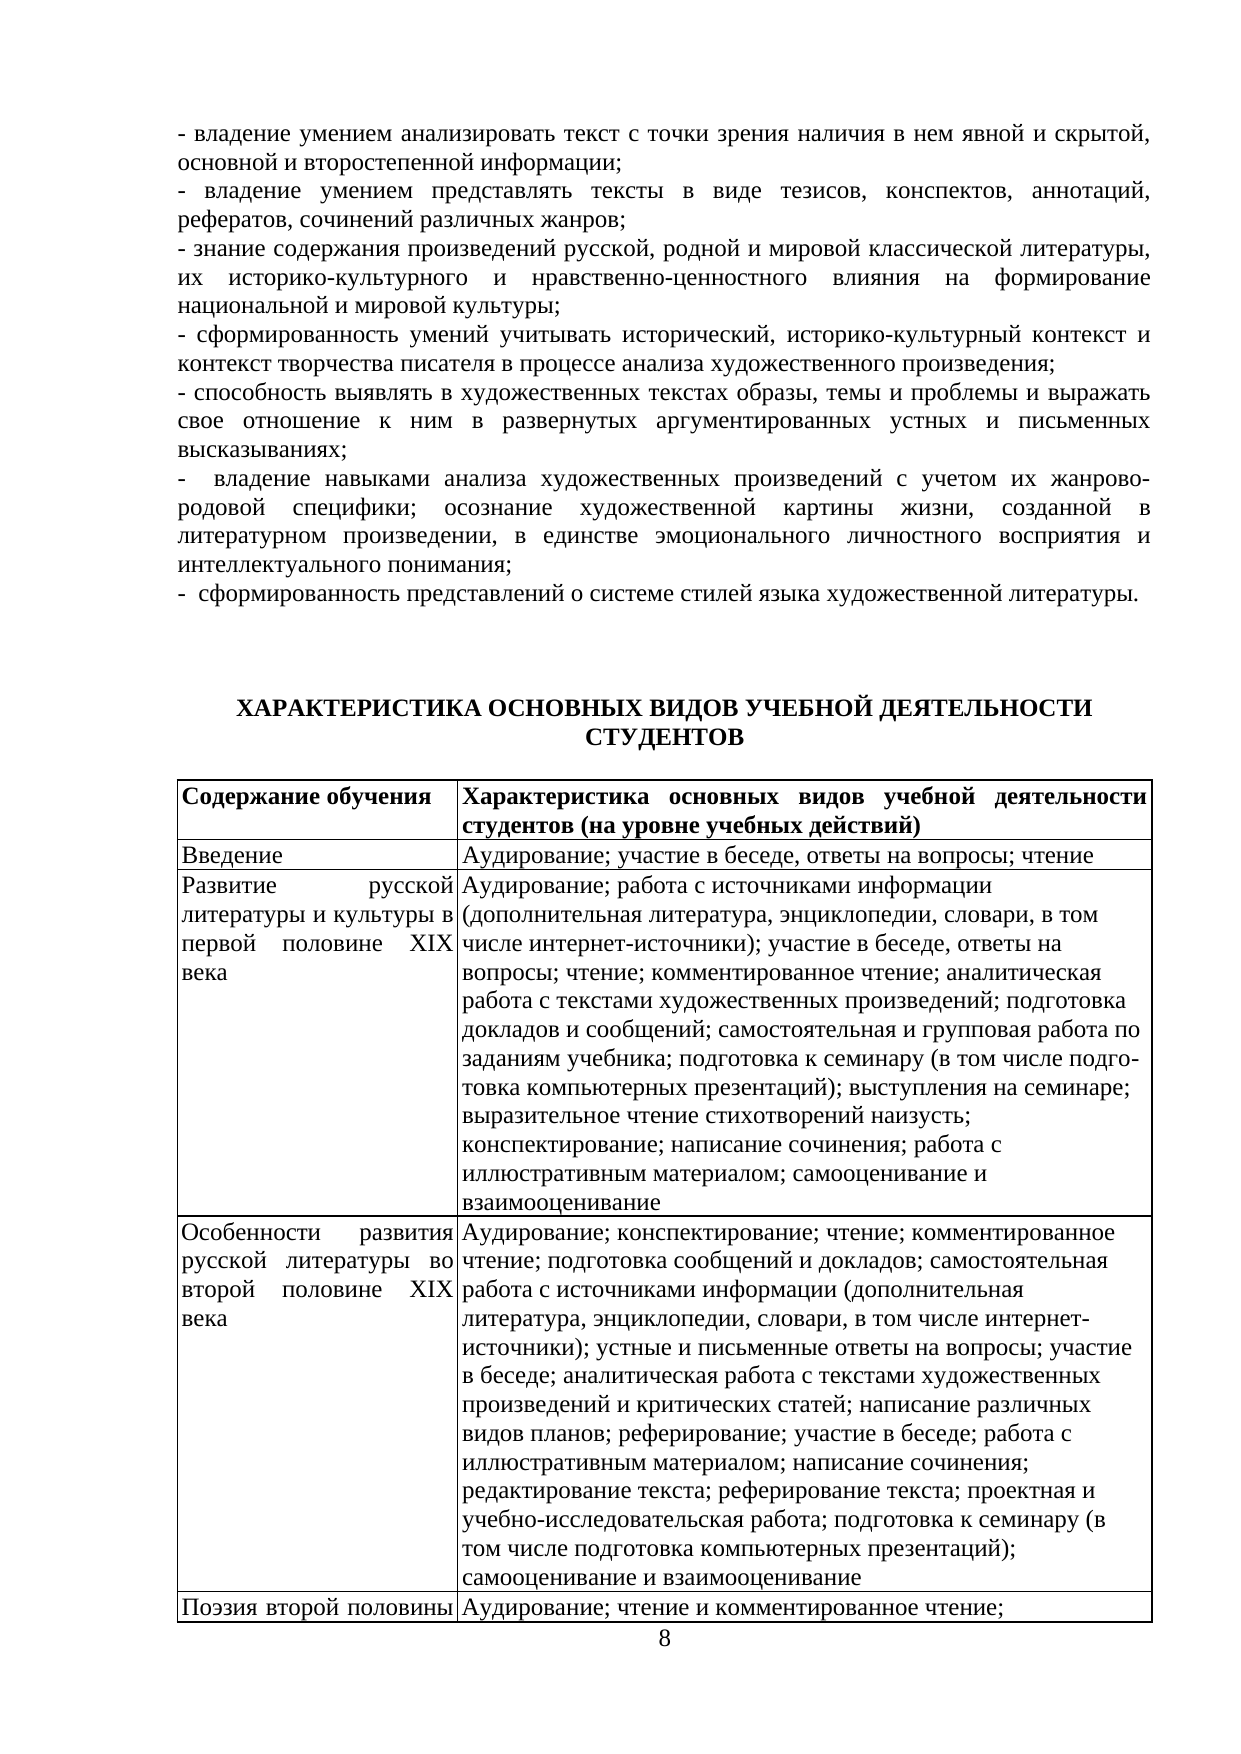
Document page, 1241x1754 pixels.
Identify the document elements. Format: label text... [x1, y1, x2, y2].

text ХАРАКТЕРИСТИКА ОСНОВНЫХ ВИДОВ УЧЕБНОЙ ДЕЯТЕЛЬНОСТИ [177, 693, 1152, 722]
table_cell Развитие русской литературы и культуры в первой половине XIX века [178, 870, 457, 1215]
list - владение умением представлять тексты в виде тезисов, конспектов, аннотаций, рефератов, сочинений различных жанров; [177, 176, 1152, 233]
list - владение навыками анализа художественных произведений с учетом их жанрово-родовой специфики; осознание художественной картины жизни, созданной в литературном произведении, в единстве эмоционального личностного восприятия и интеллектуального понимания; [177, 463, 1152, 578]
list - знание содержания произведений русской, родной и мировой классической литературы, их историко-культурного и нравственно-ценностного влияния на формирование национальной и мировой культуры; [177, 233, 1152, 319]
list - владение умением анализировать текст с точки зрения наличия в нем явной и скрытой, основной и второстепенной информации; [177, 118, 1152, 176]
table_cell Аудирование; работа с источниками информации (дополнительная литература, энциклопедии, словари, в том числе интернет-источники); участие в беседе, ответы на вопросы; чтение; комментированное чтение; аналитическая работа с текстами художественных произведений; подготовка докладов и сообщений; самостоятельная и групповая работа по заданиям учебника; подготовка к семинару (в том числе подготовка компьютерных презентаций); выступления на семинаре; выразительное чтение стихотворений наизусть; конспектирование; написание сочинения; работа с иллюстративным материалом; самооценивание и взаимооценивание [458, 870, 1151, 1215]
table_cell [458, 1592, 1151, 1621]
table_header Характеристика основных видов учебной деятельности студентов (на уровне учебных действий) [458, 781, 1151, 838]
table_cell Аудирование; конспектирование; чтение; комментированное чтение; подготовка сообщений и докладов; самостоятельная работа с источниками информации (дополнительная литература, энциклопедии, словари, в том числе интернет-источники); устные и письменные ответы на вопросы; участие в беседе; аналитическая работа с текстами художественных произведений и критических статей; написание различных видов планов; реферирование; участие в беседе; работа с иллюстративным материалом; написание сочинения; редактирование текста; реферирование текста; проектная и учебно-исследовательская работа; подготовка к семинару (в том числе подготовка компьютерных презентаций); самооценивание и взаимооценивание [458, 1217, 1151, 1591]
table_cell Аудирование; участие в беседе, ответы на вопросы; чтение [458, 840, 1151, 869]
table_cell Особенности развития русской литературы во второй половине XIX века [178, 1217, 457, 1591]
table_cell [178, 1592, 457, 1621]
table_cell Введение [178, 840, 457, 869]
list - сформированность умений учитывать исторический, историко-культурный контекст и контекст творчества писателя в процессе анализа художественного произведения; [177, 319, 1152, 377]
list - способность выявлять в художественных текстах образы, темы и проблемы и выражать свое отношение к ним в развернутых аргументированных устных и письменных высказываниях; [177, 377, 1152, 463]
table_header Содержание обучения [178, 781, 457, 838]
text СТУДЕНТОВ [177, 722, 1152, 751]
list - сформированность представлений о системе стилей языка художественной литературы. [177, 578, 1152, 607]
